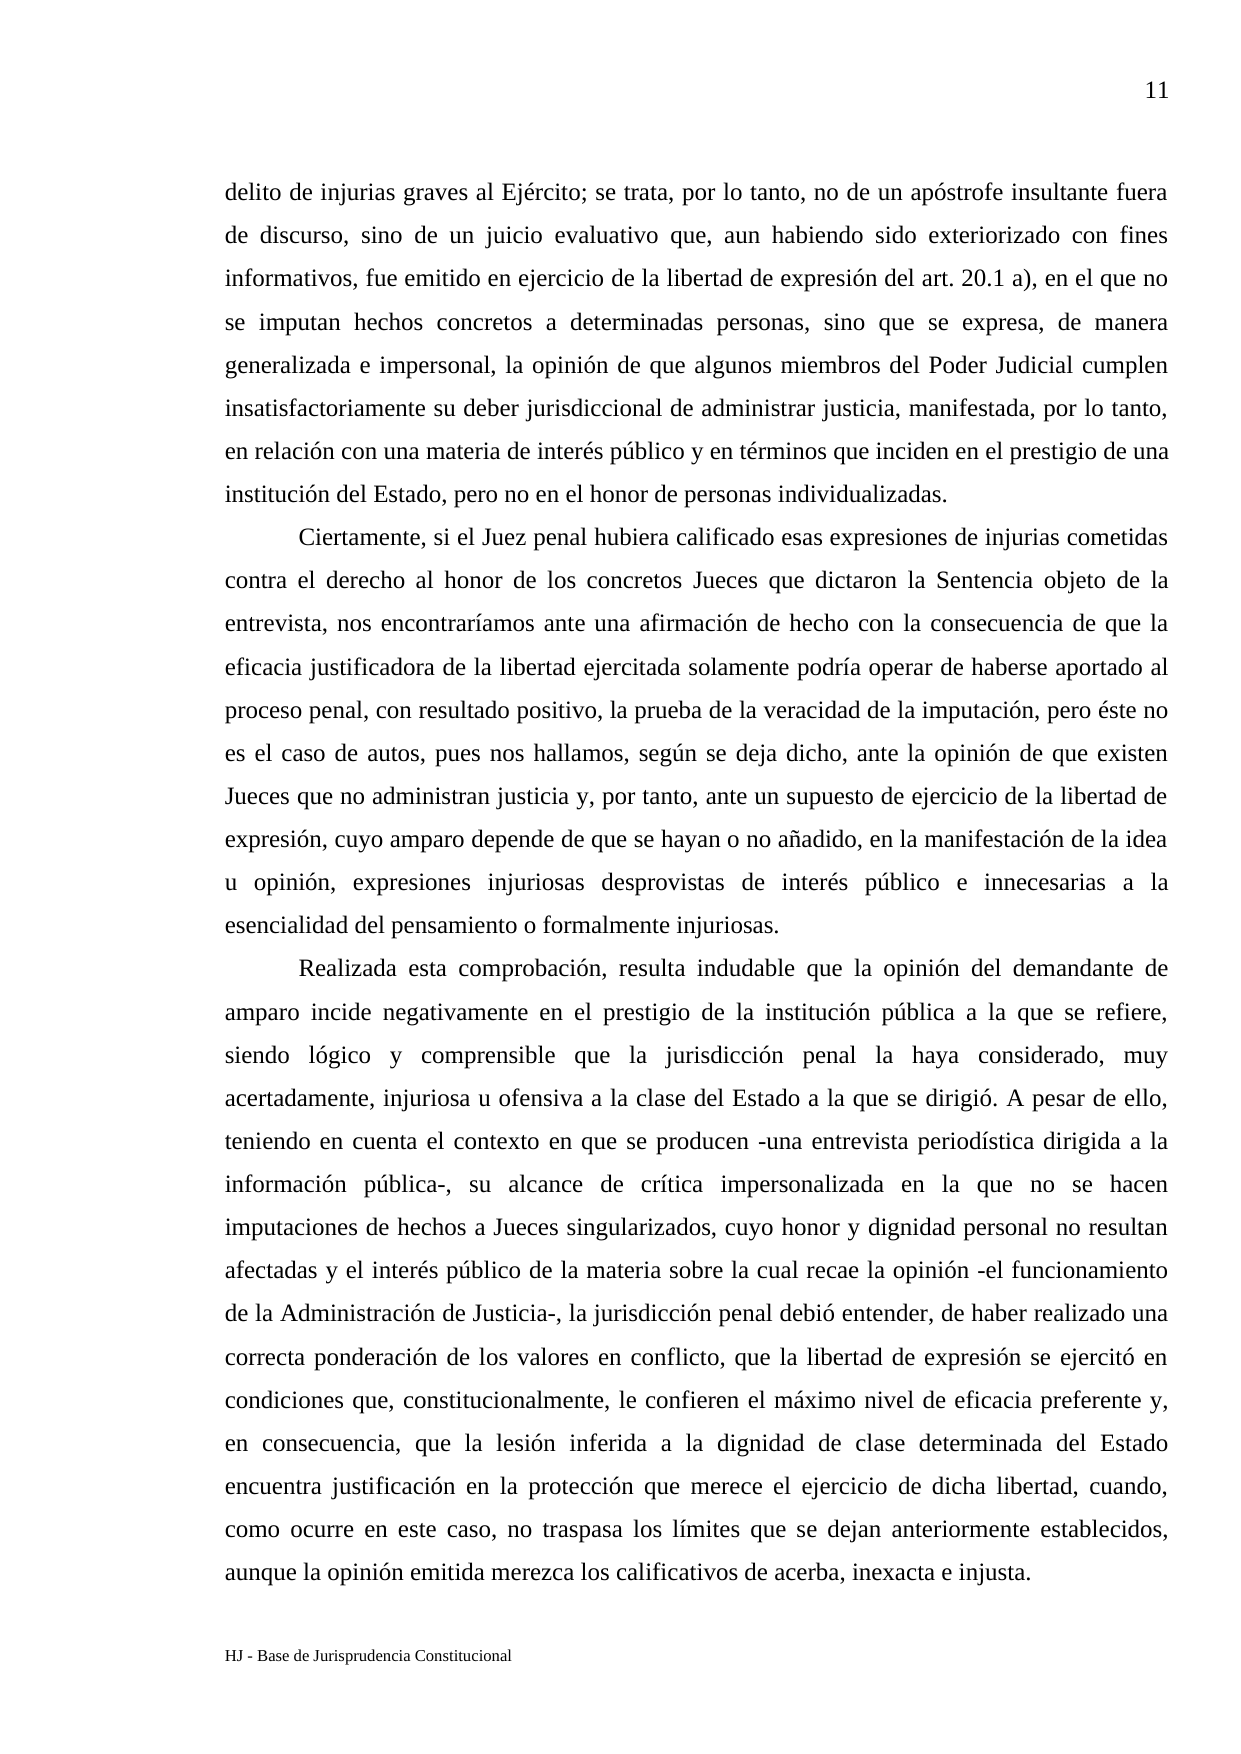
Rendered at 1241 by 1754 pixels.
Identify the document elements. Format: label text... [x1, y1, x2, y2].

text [224, 177, 1169, 508]
text Ciertamente, si el Juez penal hubiera calificado esas expresiones de injurias cometidas contra el derecho al honor de los concretos Jueces que dictaron la Sentencia objeto de la entrevista, nos encontraríamos ante una afirmación de hecho con la consecuencia de que la eficacia justificadora de la libertad ejercitada solamente podría operar de haberse aportado al proceso penal, con resultado positivo, la prueba de la veracidad de la imputación, pero éste no es el caso de autos, pues nos hallamos, según se deja dicho, ante la opinión de que existen Jueces que no administran justicia y, por tanto, ante un supuesto de ejercicio de la libertad de expresión, cuyo amparo depende de que se hayan o no añadido, en la manifestación de la idea u opinión, expresiones injuriosas desprovistas de interés público e innecesarias a la esencialidad del pensamiento o formalmente injuriosas. [224, 522, 1169, 939]
text Realizada esta comprobación, resulta indudable que la opinión del demandante de amparo incide negativamente en el prestigio de la institución pública a la que se refiere, siendo lógico y comprensible que la jurisdicción penal la haya considerado, muy acertadamente, injuriosa u ofensiva a la clase del Estado a la que se dirigió. A pesar de ello, teniendo en cuenta el contexto en que se producen -una entrevista periodística dirigida a la información pública-, su alcance de crítica impersonalizada en la que no se hacen imputaciones de hechos a Jueces singularizados, cuyo honor y dignidad personal no resultan afectadas y el interés público de la materia sobre la cual recae la opinión -el funcionamiento de la Administración de Justicia-, la jurisdicción penal debió entender, de haber realizado una correcta ponderación de los valores en conflicto, que la libertad de expresión se ejercitó en condiciones que, constitucionalmente, le confieren el máximo nivel de eficacia preferente y, en consecuencia, que la lesión inferida a la dignidad de clase determinada del Estado encuentra justificación en la protección que merece el ejercicio de dicha libertad, cuando, como ocurre en este caso, no traspasa los límites que se dejan anteriormente establecidos, aunque la opinión emitida merezca los calificativos de acerba, inexacta e injusta. [224, 953, 1169, 1586]
